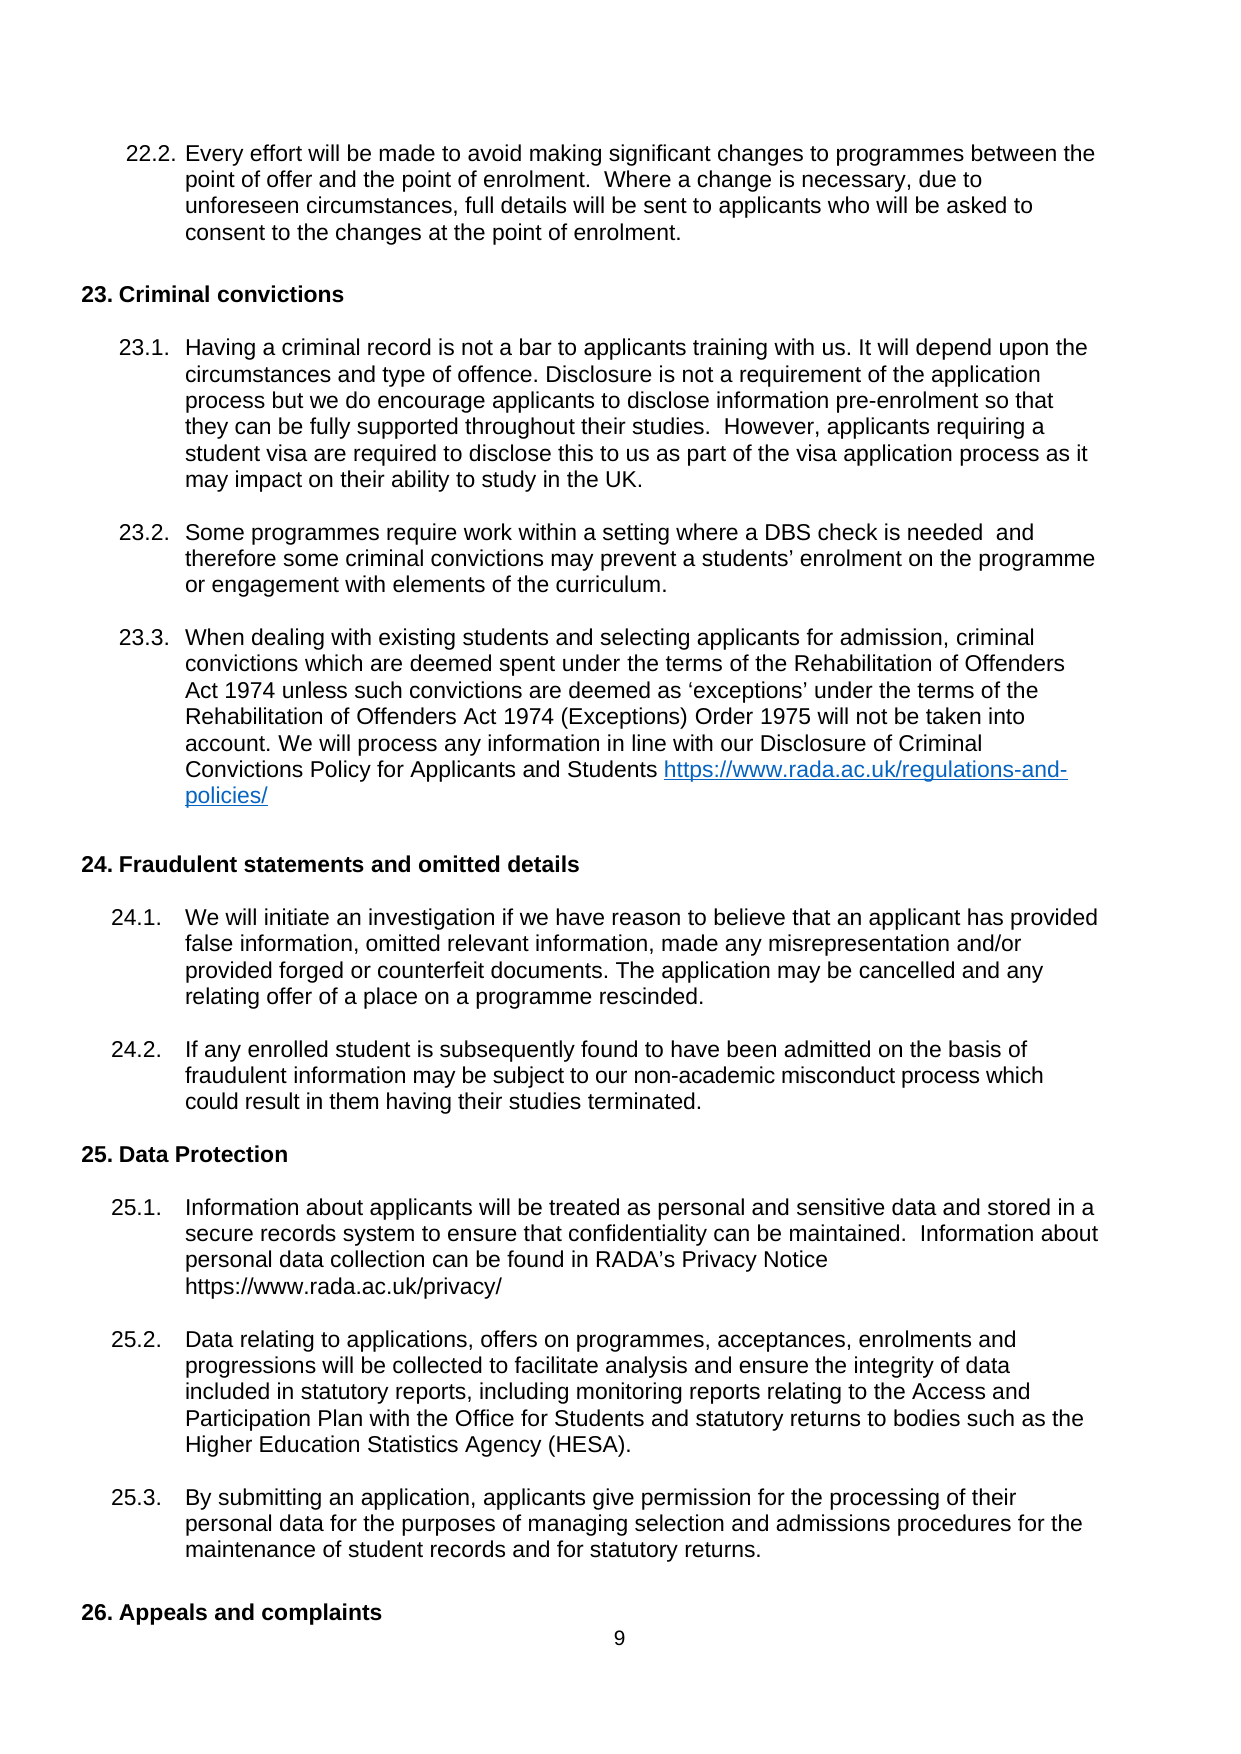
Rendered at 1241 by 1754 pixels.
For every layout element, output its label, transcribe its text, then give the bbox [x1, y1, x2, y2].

list Every effort will be made to avoid making significant changes to programmes between the point of offer and the point of enrolment. Where a change is necessary, due to unforeseen circumstances, full details will be sent to applicants who will be asked to consent to the changes at the point of enrolment. [126, 139, 1101, 245]
list Having a criminal record is not a bar to applicants training with us. It will depend upon the circumstances and type of offence. Disclosure is not a requirement of the application process but we do encourage applicants to disclose information pre-enrolment so that they can be fully supported throughout their studies. However, applicants requiring a student visa are required to disclose this to us as part of the visa application process as it may impact on their ability to study in the UK. [119, 334, 1101, 492]
list By submitting an application, applicants give permission for the processing of their personal data for the purposes of managing selection and admissions procedures for the maintenance of student records and for statutory returns. [111, 1484, 1101, 1563]
subtitle Criminal convictions [81, 281, 1101, 308]
subtitle Fraudulent statements and omitted details [81, 851, 1101, 877]
list Information about applicants will be treated as personal and sensitive data and stored in a secure records system to ensure that confidentiality can be maintained. Information about personal data collection can be found in RADA’s Privacy Notice https://www.rada.ac.uk/privacy/ [111, 1194, 1101, 1299]
subtitle Appeals and complaints [81, 1599, 1101, 1625]
list Some programmes require work within a setting where a DBS check is needed and therefore some criminal convictions may prevent a students’ enrolment on the programme or engagement with elements of the curriculum. [119, 519, 1101, 598]
list When dealing with existing students and selecting applicants for admission, criminal convictions which are deemed spent under the terms of the Rehabilitation of Offenders Act 1974 unless such convictions are deemed as ‘exceptions’ under the terms of the Rehabilitation of Offenders Act 1974 (Exceptions) Order 1975 will not be taken into account. We will process any information in line with our Disclosure of Criminal Convictions Policy for Applicants and Students https://www.rada.ac.uk/regulations-and-policies/ [119, 624, 1101, 808]
list We will initiate an investigation if we have reason to believe that an applicant has provided false information, omitted relevant information, made any misrepresentation and/or provided forged or counterfeit documents. The application may be cancelled and any relating offer of a place on a programme rescinded. [111, 904, 1101, 1009]
subtitle Data Protection [81, 1141, 1101, 1167]
list If any enrolled student is subsequently found to have been admitted on the basis of fraudulent information may be subject to our non-academic misconduct process which could result in them having their studies terminated. [111, 1036, 1101, 1115]
list Data relating to applications, offers on programmes, acceptances, enrolments and progressions will be collected to facilitate analysis and ensure the integrity of data included in statutory reports, including monitoring reports relating to the Access and Participation Plan with the Office for Students and statutory returns to bodies such as the Higher Education Statistics Agency (HESA). [111, 1326, 1101, 1457]
